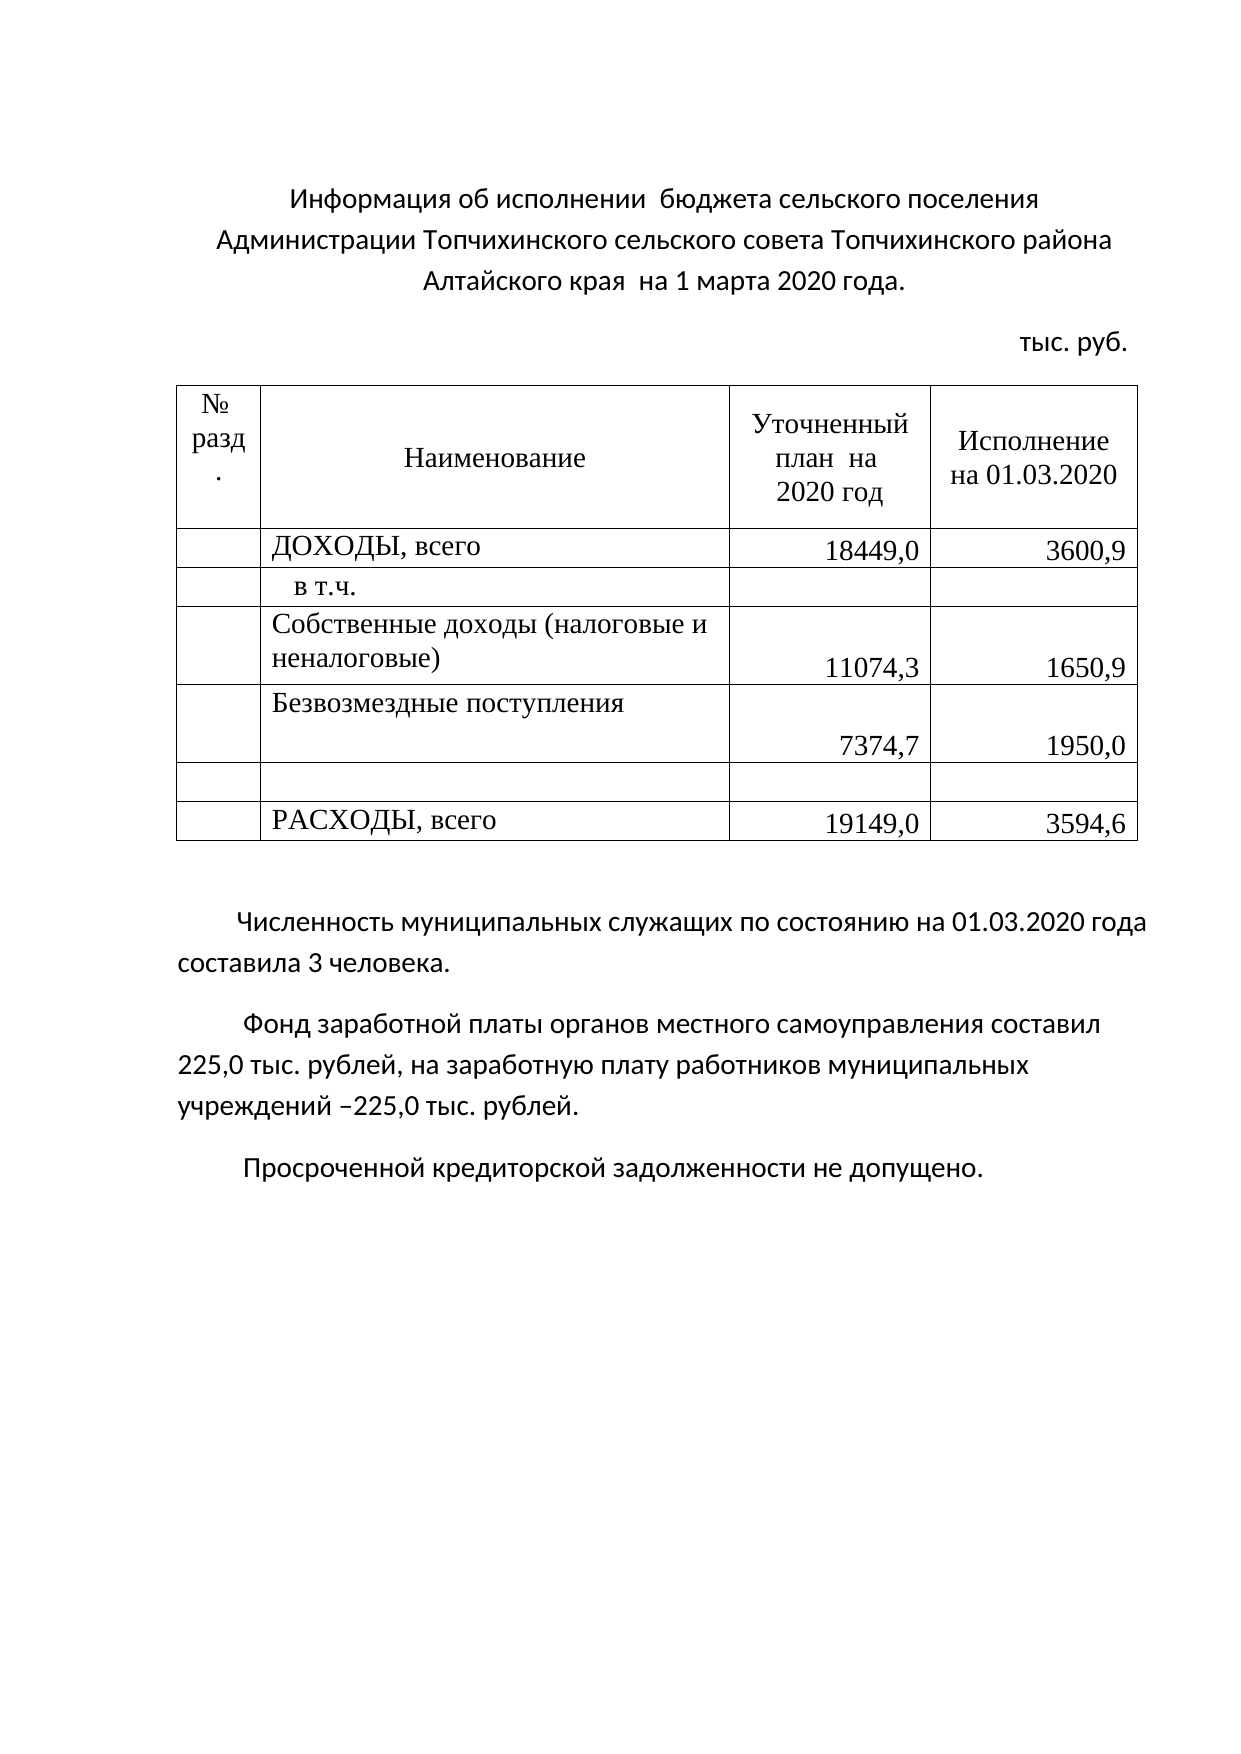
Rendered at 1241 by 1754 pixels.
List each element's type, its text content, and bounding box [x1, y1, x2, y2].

table_cell [177, 607, 260, 684]
table_cell 1650,9 [931, 607, 1137, 684]
table_cell в т.ч. [261, 568, 729, 606]
text тыс. руб. [177, 323, 1152, 359]
table_cell [931, 568, 1137, 606]
text Просроченной кредиторской задолженности не допущено. [177, 1149, 1152, 1185]
table_cell РАСХОДЫ, всего [261, 802, 729, 840]
table_cell 7374,7 [730, 685, 930, 762]
table_cell 11074,3 [730, 607, 930, 684]
table_header № разд. [177, 386, 260, 527]
table_cell 3594,6 [931, 802, 1137, 840]
table_cell [931, 763, 1137, 801]
table_cell [177, 763, 260, 801]
table_cell 1950,0 [931, 685, 1137, 762]
text Численность муниципальных служащих по состоянию на 01.03.2020 года составила 3 человека. [177, 903, 1152, 979]
table_cell 18449,0 [730, 529, 930, 567]
table_header Исполнение на 01.03.2020 [931, 386, 1137, 527]
table_cell [177, 802, 260, 840]
table_cell [177, 568, 260, 606]
text Фонд заработной платы органов местного самоуправления составил 225,0 тыс. рублей, на заработную плату работников муниципальных учреждений –225,0 тыс. рублей. [177, 1006, 1152, 1123]
table_cell Собственные доходы (налоговые и неналоговые) [261, 607, 729, 684]
table_cell [177, 685, 260, 762]
table_cell 3600,9 [931, 529, 1137, 567]
table_cell Безвозмездные поступления [261, 685, 729, 762]
table_cell [730, 763, 930, 801]
table_cell [177, 529, 260, 567]
table_cell [261, 763, 729, 801]
table_header Уточненный план на 2020 год [730, 386, 930, 527]
table_cell 19149,0 [730, 802, 930, 840]
table_header Наименование [261, 386, 729, 527]
table_cell ДОХОДЫ, всего [261, 529, 729, 567]
text Информация об исполнении бюджета сельского поселения Администрации Топчихинского сельского совета Топчихинского района Алтайского края на 1 марта 2020 года. [177, 180, 1152, 297]
table_cell [730, 568, 930, 606]
